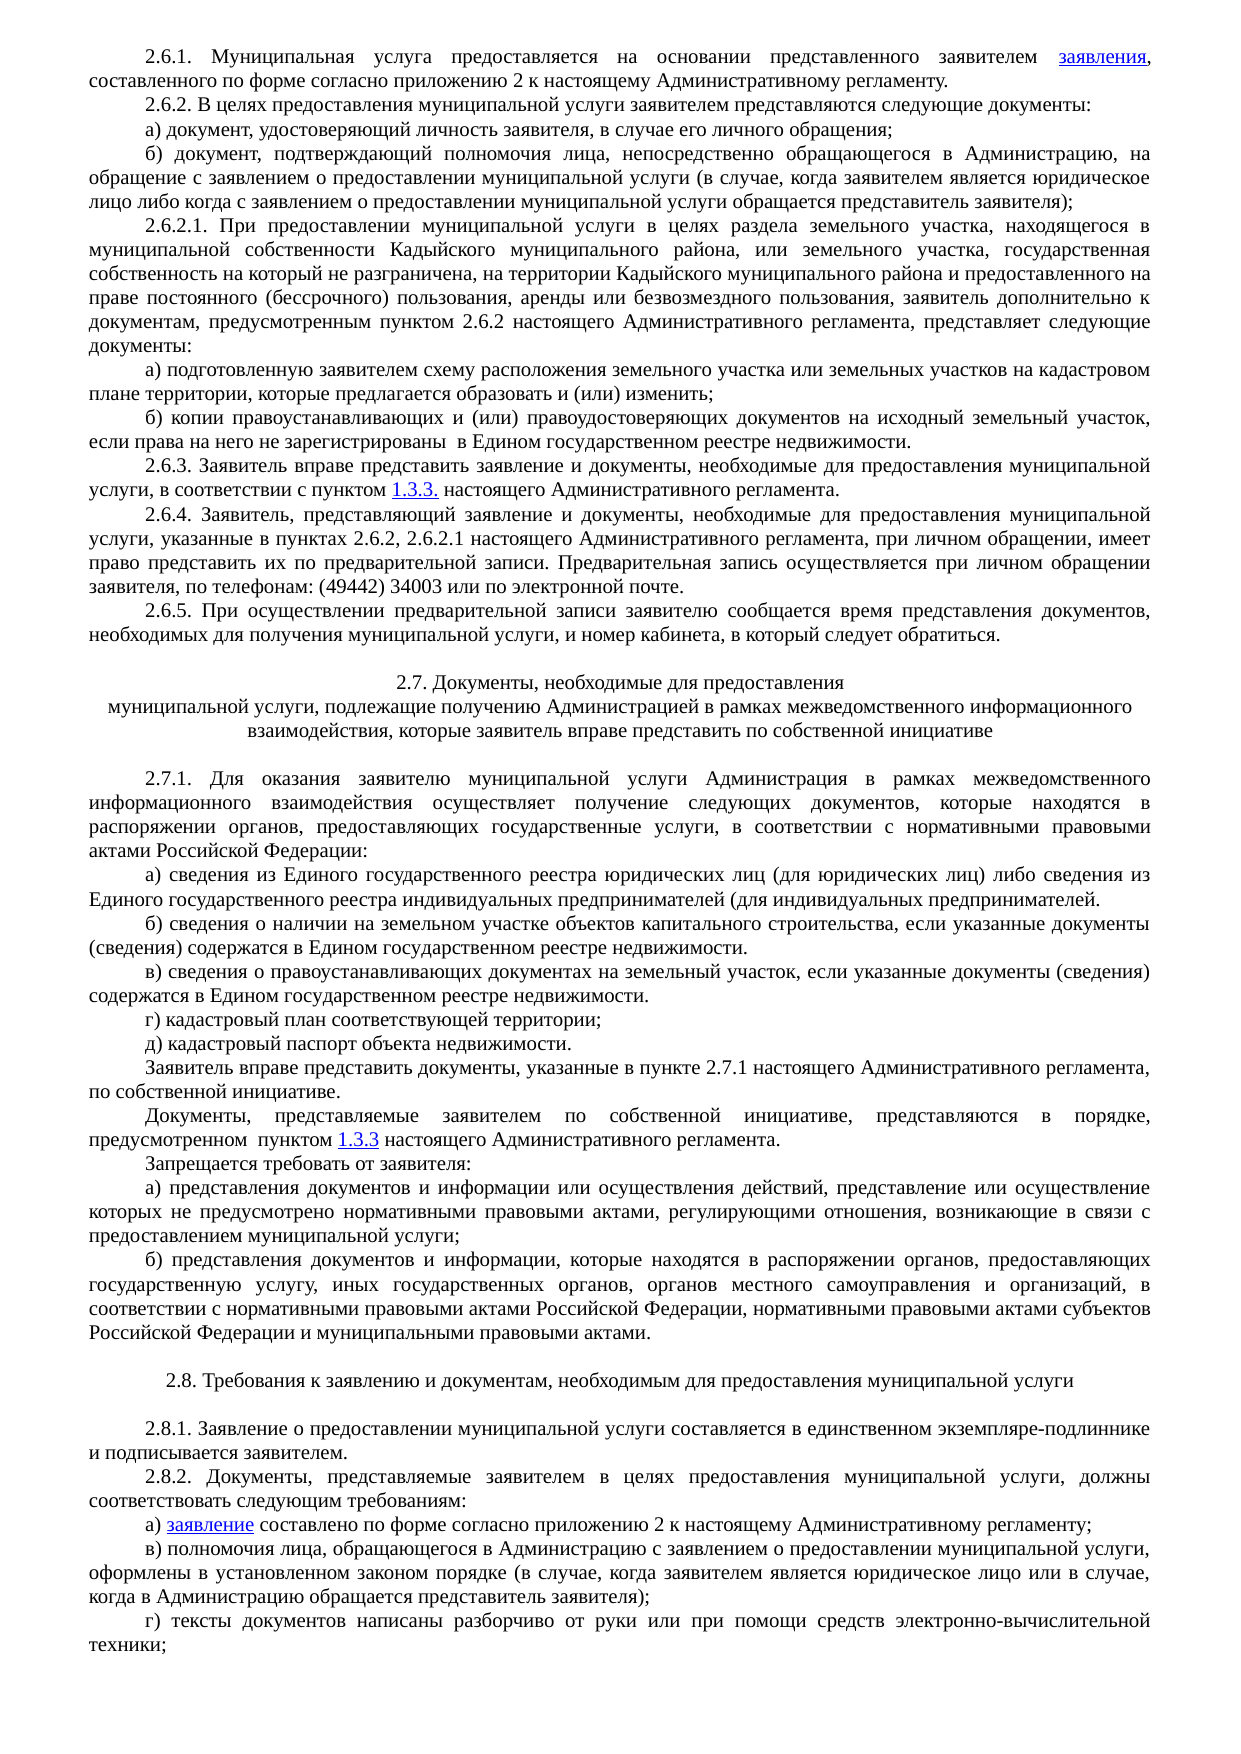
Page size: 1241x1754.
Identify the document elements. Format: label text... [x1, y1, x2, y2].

text г) тексты документов написаны разборчиво от руки или при помощи средств электронно-вычислительной техники; [89, 1608, 1152, 1656]
text б) представления документов и информации, которые находятся в распоряжении органов, предоставляющих государственную услугу, иных государственных органов, органов местного самоуправления и организаций, в соответствии с нормативными правовыми актами Российской Федерации, нормативными правовыми актами субъектов Российской Федерации и муниципальными правовыми актами. [89, 1247, 1152, 1344]
text б) сведения о наличии на земельном участке объектов капитального строительства, если указанные документы (сведения) содержатся в Едином государственном реестре недвижимости. [89, 911, 1152, 959]
text 2.6.3. Заявитель вправе представить заявление и документы, необходимые для предоставления муниципальной услуги, в соответствии с пунктом 1.3.3. настоящего Административного регламента. [89, 453, 1152, 501]
text Документы, представляемые заявителем по собственной инициативе, представляются в порядке, предусмотренном пунктом 1.3.3 настоящего Административного регламента. [89, 1103, 1152, 1151]
text 2.8.1. Заявление о предоставлении муниципальной услуги составляется в единственном экземпляре-подлиннике и подписывается заявителем. [89, 1416, 1152, 1464]
text г) кадастровый план соответствующей территории; [89, 1007, 1152, 1031]
text 2.7.1. Для оказания заявителю муниципальной услуги Администрация в рамках межведомственного информационного взаимодействия осуществляет получение следующих документов, которые находятся в распоряжении органов, предоставляющих государственные услуги, в соответствии с нормативными правовыми актами Российской Федерации: [89, 766, 1152, 862]
text а) подготовленную заявителем схему расположения земельного участка или земельных участков на кадастровом плане территории, которые предлагается образовать и (или) изменить; [89, 357, 1152, 405]
text а) представления документов и информации или осуществления действий, представление или осуществление которых не предусмотрено нормативными правовыми актами, регулирующими отношения, возникающие в связи с предоставлением муниципальной услуги; [89, 1175, 1152, 1247]
text в) сведения о правоустанавливающих документах на земельный участок, если указанные документы (сведения) содержатся в Едином государственном реестре недвижимости. [89, 959, 1152, 1007]
text 2.6.2. В целях предоставления муниципальной услуги заявителем представляются следующие документы: [89, 92, 1152, 116]
text 2.6.1. Муниципальная услуга предоставляется на основании представленного заявителем заявления, составленного по форме согласно приложению 2 к настоящему Административному регламенту. [89, 44, 1152, 92]
text 2.6.2.1. При предоставлении муниципальной услуги в целях раздела земельного участка, находящегося в муниципальной собственности Кадыйского муниципального района, или земельного участка, государственная собственность на который не разграничена, на территории Кадыйского муниципального района и предоставленного на праве постоянного (бессрочного) пользования, аренды или безвозмездного пользования, заявитель дополнительно к документам, предусмотренным пунктом 2.6.2 настоящего Административного регламента, представляет следующие документы: [89, 213, 1152, 357]
text д) кадастровый паспорт объекта недвижимости. [89, 1031, 1152, 1055]
text 2.7. Документы, необходимые для предоставления [89, 670, 1152, 694]
text б) документ, подтверждающий полномочия лица, непосредственно обращающегося в Администрацию, на обращение с заявлением о предоставлении муниципальной услуги (в случае, когда заявителем является юридическое лицо либо когда с заявлением о предоставлении муниципальной услуги обращается представитель заявителя); [89, 141, 1152, 213]
text 2.6.5. При осуществлении предварительной записи заявителю сообщается время представления документов, необходимых для получения муниципальной услуги, и номер кабинета, в который следует обратиться. [89, 598, 1152, 646]
text в) полномочия лица, обращающегося в Администрацию с заявлением о предоставлении муниципальной услуги, оформлены в установленном законом порядке (в случае, когда заявителем является юридическое лицо или в случае, когда в Администрацию обращается представитель заявителя); [89, 1536, 1152, 1608]
text Запрещается требовать от заявителя: [89, 1151, 1152, 1175]
text а) заявление составлено по форме согласно приложению 2 к настоящему Административному регламенту; [89, 1512, 1152, 1536]
text а) сведения из Единого государственного реестра юридических лиц (для юридических лиц) либо сведения из Единого государственного реестра индивидуальных предпринимателей (для индивидуальных предпринимателей. [89, 862, 1152, 911]
text 2.8. Требования к заявлению и документам, необходимым для предоставления муниципальной услуги [89, 1368, 1152, 1392]
text а) документ, удостоверяющий личность заявителя, в случае его личного обращения; [89, 116, 1152, 141]
text 2.6.4. Заявитель, представляющий заявление и документы, необходимые для предоставления муниципальной услуги, указанные в пунктах 2.6.2, 2.6.2.1 настоящего Административного регламента, при личном обращении, имеет право представить их по предварительной записи. Предварительная запись осуществляется при личном обращении заявителя, по телефонам: (49442) 34003 или по электронной почте. [89, 501, 1152, 598]
text 2.8.2. Документы, представляемые заявителем в целях предоставления муниципальной услуги, должны соответствовать следующим требованиям: [89, 1464, 1152, 1512]
text б) копии правоустанавливающих и (или) правоудостоверяющих документов на исходный земельный участок, если права на него не зарегистрированы в Едином государственном реестре недвижимости. [89, 405, 1152, 453]
text муниципальной услуги, подлежащие получению Администрацией в рамках межведомственного информационного взаимодействия, которые заявитель вправе представить по собственной инициативе [89, 694, 1152, 742]
text Заявитель вправе представить документы, указанные в пункте 2.7.1 настоящего Административного регламента, по собственной инициативе. [89, 1055, 1152, 1103]
